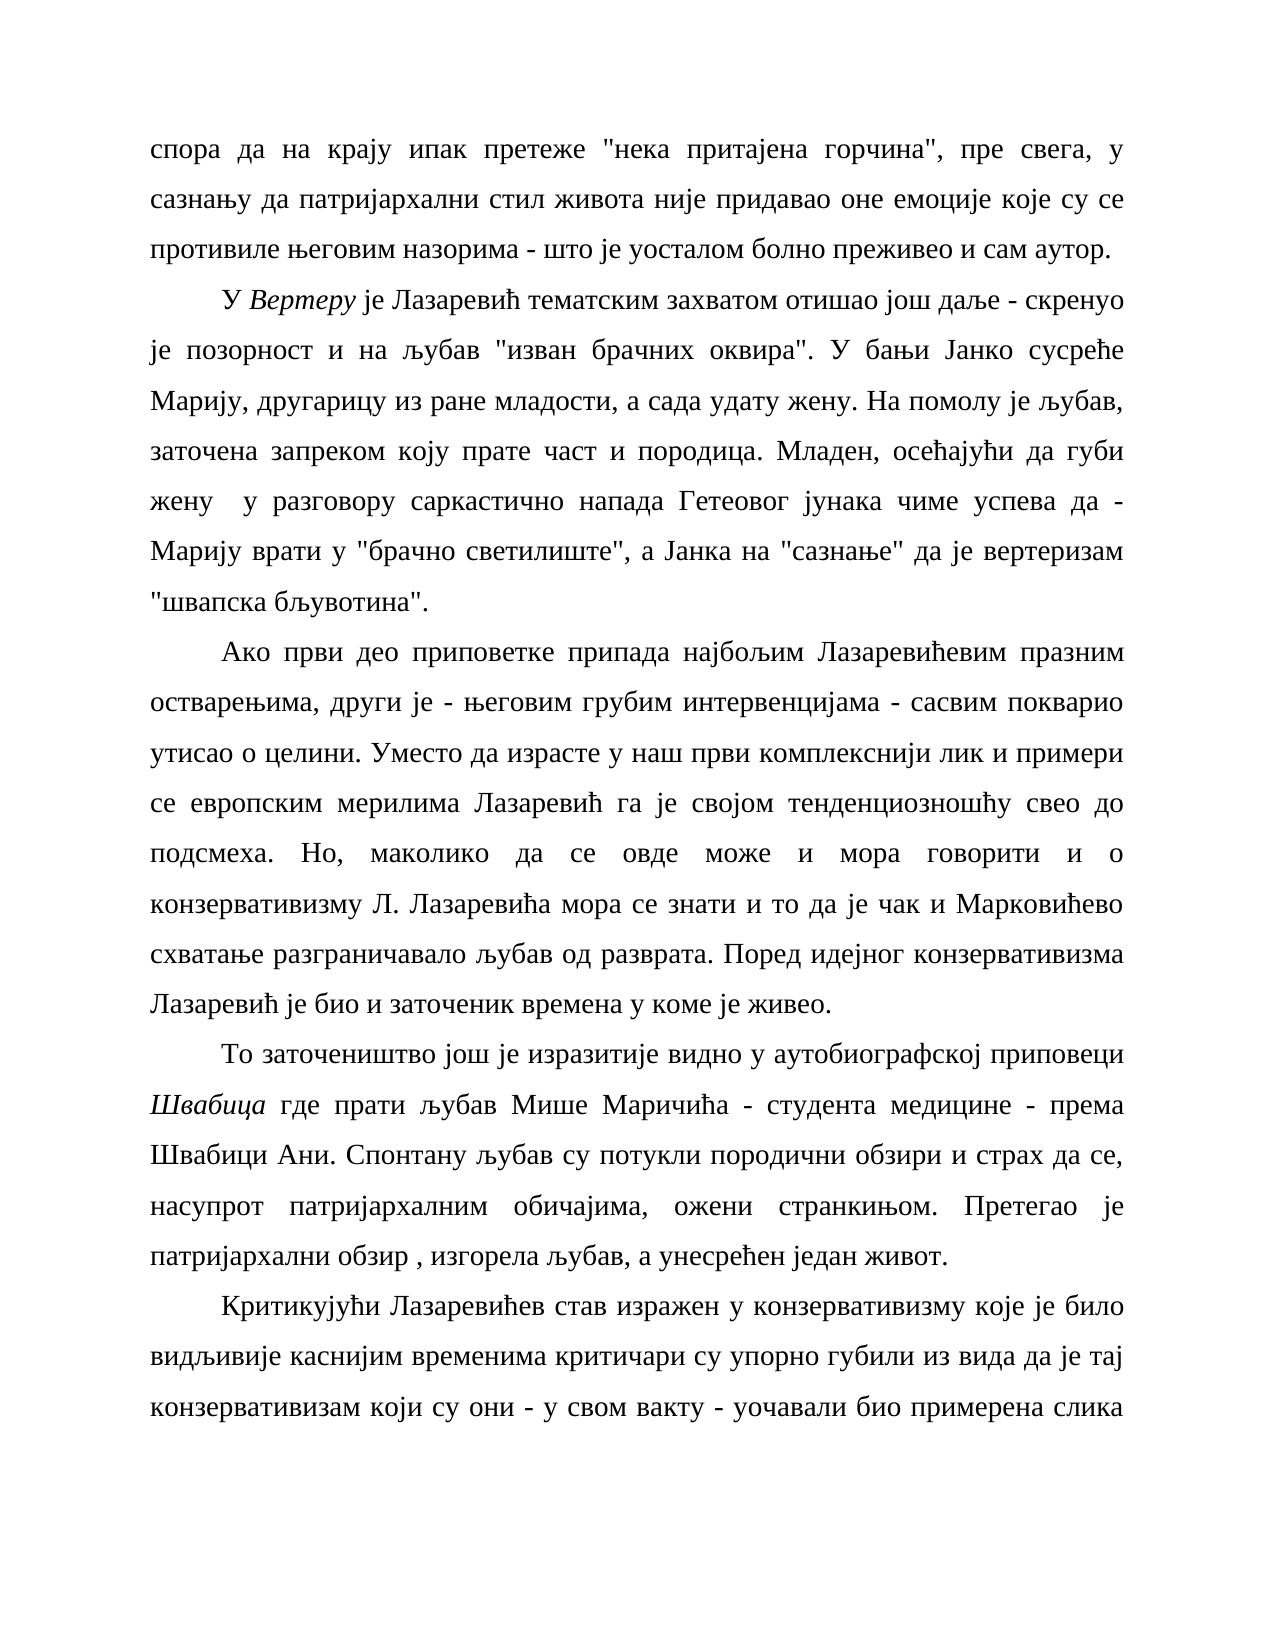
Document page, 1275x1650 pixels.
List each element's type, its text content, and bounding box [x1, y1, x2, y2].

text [150, 1288, 1125, 1422]
text У Вертеру је Лазаревић тематским захватом отишао још даље - скренуо је позорност и на љубав "изван брачних оквира". У бањи Јанко сусреће Марију, другарицу из ране младости, а сада удату жену. На помолу је љубав, заточена запреком коју прате част и породица. Младен, осећајући да губи жену у разговору саркастично напада Гетеовог јунака чиме успева да - Марију врати у "брачно светилиште", а Јанка на "сазнање" да је вертеризам "швапска бљувотина". [150, 282, 1125, 617]
text То заточеништво још је изразитије видно у аутобиографској приповеци Швабица где прати љубав Мише Маричића - студента медицине - према Швабици Ани. Спонтану љубав су потукли породични обзири и страх да се, насупрот патријархалним обичајима, ожени странкињом. Претегао је патријархални обзир , изгорела љубав, а унесрећен један живот. [150, 1037, 1125, 1271]
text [150, 131, 1125, 265]
text Ако први део приповетке припада најбољим Лазаревићевим празним остварењима, други је - његовим грубим интервенцијама - сасвим покварио утисао о целини. Уместо да израсте у наш први комплекснији лик и примери се европским мерилима Лазаревић га је својом тенденциозношћу свео до подсмеха. Но, маколико да се овде може и мора говорити и о конзервативизму Л. Лазаревића мора се знати и то да је чак и Марковићево схватање разграничавало љубав од разврата. Поред идејног конзервативизма Лазаревић је био и заточеник времена у коме је живео. [150, 634, 1125, 1020]
